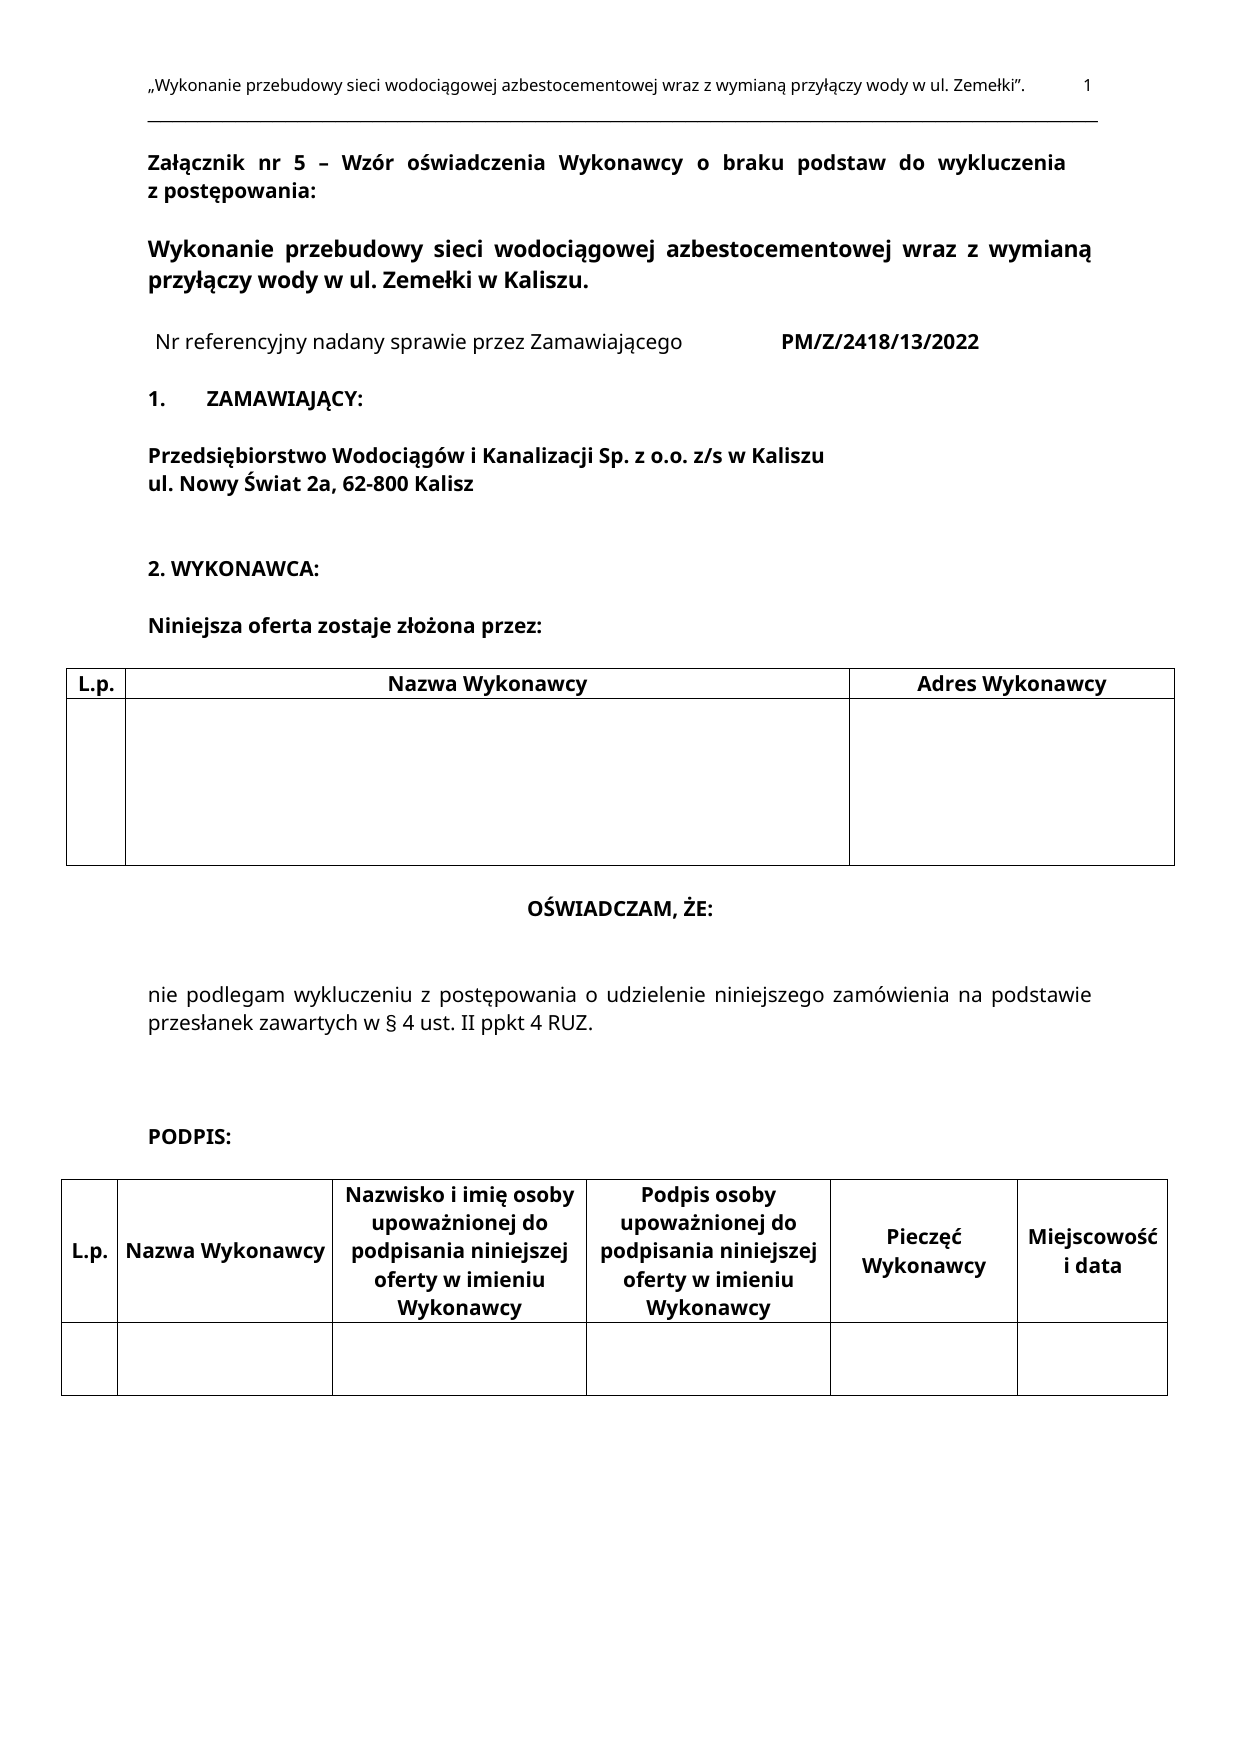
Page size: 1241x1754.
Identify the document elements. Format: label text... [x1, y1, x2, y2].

table_cell [587, 1323, 830, 1395]
table_cell [1018, 1323, 1167, 1395]
table_header Nr referencyjny nadany sprawie przez Zamawiającego [148, 327, 773, 355]
table_cell [333, 1323, 586, 1395]
table_header Adres Wykonawcy [850, 669, 1174, 698]
text Niniejsza oferta zostaje złożona przez: [148, 611, 1093, 640]
table_header L.p. [67, 669, 125, 698]
table_header Miejscowość i data [1018, 1180, 1167, 1322]
table_cell [62, 1323, 117, 1395]
list ZAMAWIAJĄCY: [148, 384, 1093, 412]
table_header Nazwa Wykonawcy [118, 1180, 332, 1322]
table_cell [126, 699, 849, 865]
table_cell [850, 699, 1174, 865]
table_cell [67, 699, 125, 865]
table_header Nazwisko i imię osoby upoważnionej do podpisania niniejszej oferty w imieniu Wykonawcy [333, 1180, 586, 1322]
text ul. Nowy Świat 2a, 62-800 Kalisz [148, 469, 1093, 498]
table_header PM/Z/2418/13/2022 [774, 327, 1092, 355]
table_header Pieczęć Wykonawcy [831, 1180, 1017, 1322]
subtitle Załącznik nr 5 – Wzór oświadczenia Wykonawcy o braku podstaw do wykluczenia z postępowania: [148, 148, 1093, 204]
text PODPIS: [148, 1122, 1093, 1150]
text 2. WYKONAWCA: [148, 554, 1093, 583]
list OŚWIADCZAM, ŻE: [148, 894, 1093, 923]
table_header Nazwa Wykonawcy [126, 669, 849, 698]
text Wykonanie przebudowy sieci wodociągowej azbestocementowej wraz z wymianą przyłączy wody w ul. Zemełki w Kaliszu. [148, 233, 1093, 296]
table_header L.p. [62, 1180, 117, 1322]
text nie podlegam wykluczeniu z postępowania o udzielenie niniejszego zamówienia na podstawie przesłanek zawartych w § 4 ust. II ppkt 4 RUZ. [148, 980, 1093, 1037]
table_header Podpis osoby upoważnionej do podpisania niniejszej oferty w imieniu Wykonawcy [587, 1180, 830, 1322]
table_cell [118, 1323, 332, 1395]
text Przedsiębiorstwo Wodociągów i Kanalizacji Sp. z o.o. z/s w Kaliszu [148, 441, 1093, 469]
table_cell [831, 1323, 1017, 1395]
